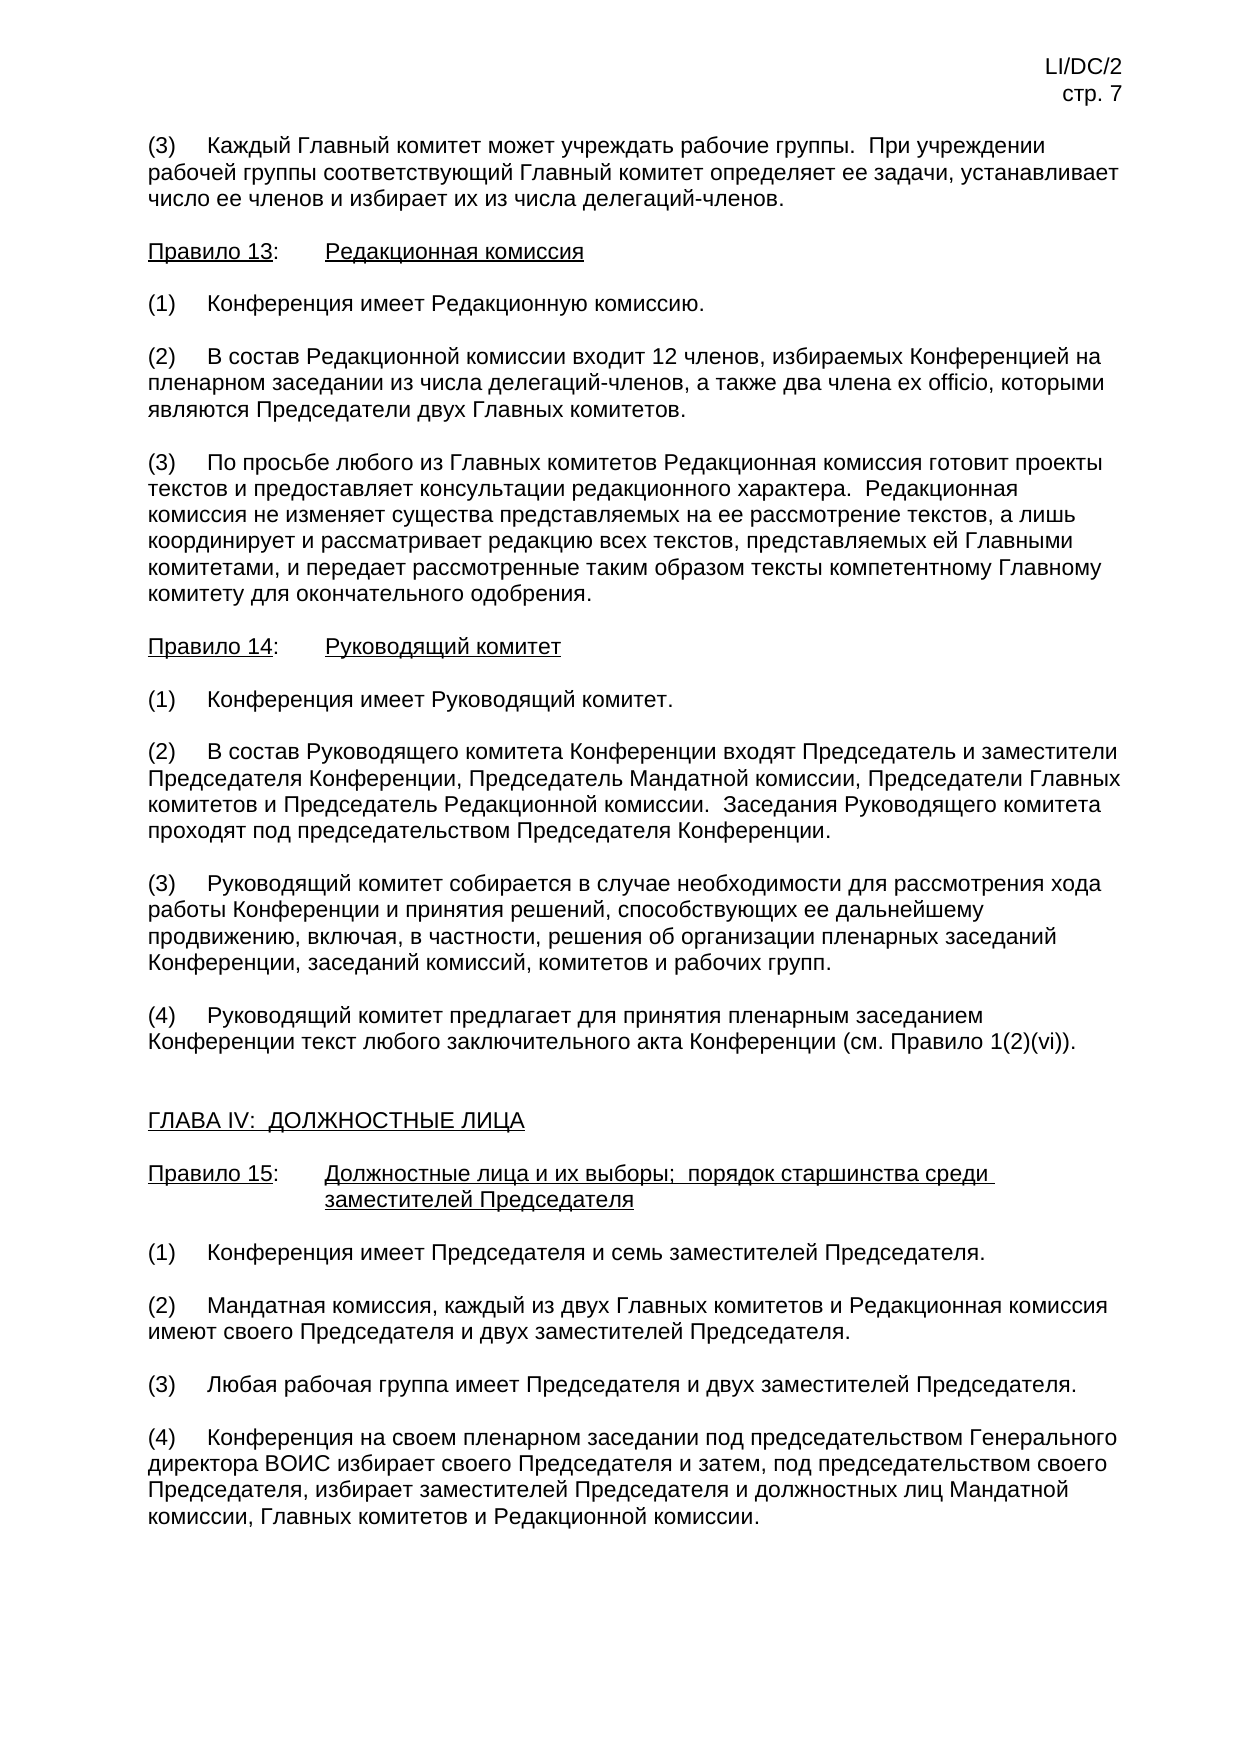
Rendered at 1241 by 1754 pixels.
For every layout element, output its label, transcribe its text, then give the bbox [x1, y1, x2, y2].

text (4) Конференция на своем пленарном заседании под председательством Генерального директора ВОИС избирает своего Председателя и затем, под председательством своего Председателя, избирает заместителей Председателя и должностных лиц Мандатной комиссии, Главных комитетов и Редакционной комиссии. [148, 1423, 1122, 1529]
text Правило 13: Редакционная комиссия [148, 238, 1122, 264]
text (2) В состав Руководящего комитета Конференции входят Председатель и заместители Председателя Конференции, председатель Мандатной комиссии, председатели Главных комитетов и председатель Редакционной комиссии. Заседания Руководящего комитета проходят под председательством Председателя Конференции. [148, 738, 1122, 844]
subtitle ГЛАВА IV: ДОЛЖНОСТНЫЕ ЛИЦА [148, 1107, 1122, 1134]
text (1) Конференция имеет Руководящий комитет. [148, 686, 1122, 712]
text (3) Любая рабочая группа имеет Председателя и двух заместителей Председателя. [148, 1371, 1122, 1397]
text (3) Каждый Главный комитет может учреждать рабочие группы. При учреждении рабочей группы соответствующий Главный комитет определяет ее задачи, устанавливает число ее членов и избирает их из числа делегаций-членов. [148, 132, 1122, 211]
text Правило 15: Должностные лица и их выборы; порядок старшинства среди заместителей Председателя [148, 1160, 1122, 1213]
text (4) Руководящий комитет предлагает для принятия пленарным заседанием Конференции текст любого заключительного акта Конференции (см. Правило 1(2)(vi)). [148, 1002, 1122, 1054]
text (3) Руководящий комитет собирается в случае необходимости для рассмотрения хода работы Конференции и принятия решений, способствующих ее дальнейшему продвижению, включая, в частности, решения об организации пленарных заседаний Конференции, заседаний комиссий, комитетов и рабочих групп. [148, 870, 1122, 976]
text (1) Конференция имеет Председателя и семь заместителей Председателя. [148, 1239, 1122, 1265]
text (2) В состав Редакционной комиссии входит 12 членов, избираемых Конференцией на пленарном заседании из числа делегаций-членов, а также два члена ех оffісіо, которыми являются Председатели двух Главных комитетов. [148, 343, 1122, 422]
text (3) По просьбе любого из Главных комитетов Редакционная комиссия готовит проекты текстов и предоставляет консультации редакционного характера. Редакционная комиссия не изменяет существа представляемых на ее рассмотрение текстов, а лишь координирует и рассматривает редакцию всех текстов, представляемых ей Главными комитетами, и передает рассмотренные таким образом тексты компетентному Главному комитету для окончательного одобрения. [148, 448, 1122, 607]
text (2) Мандатная комиссия, каждый из двух Главных комитетов и Редакционная комиссия имеют своего Председателя и двух заместителей Председателя. [148, 1292, 1122, 1344]
text (1) Конференция имеет Редакционную комиссию. [148, 290, 1122, 317]
text Правило 14: Руководящий комитет [148, 633, 1122, 659]
